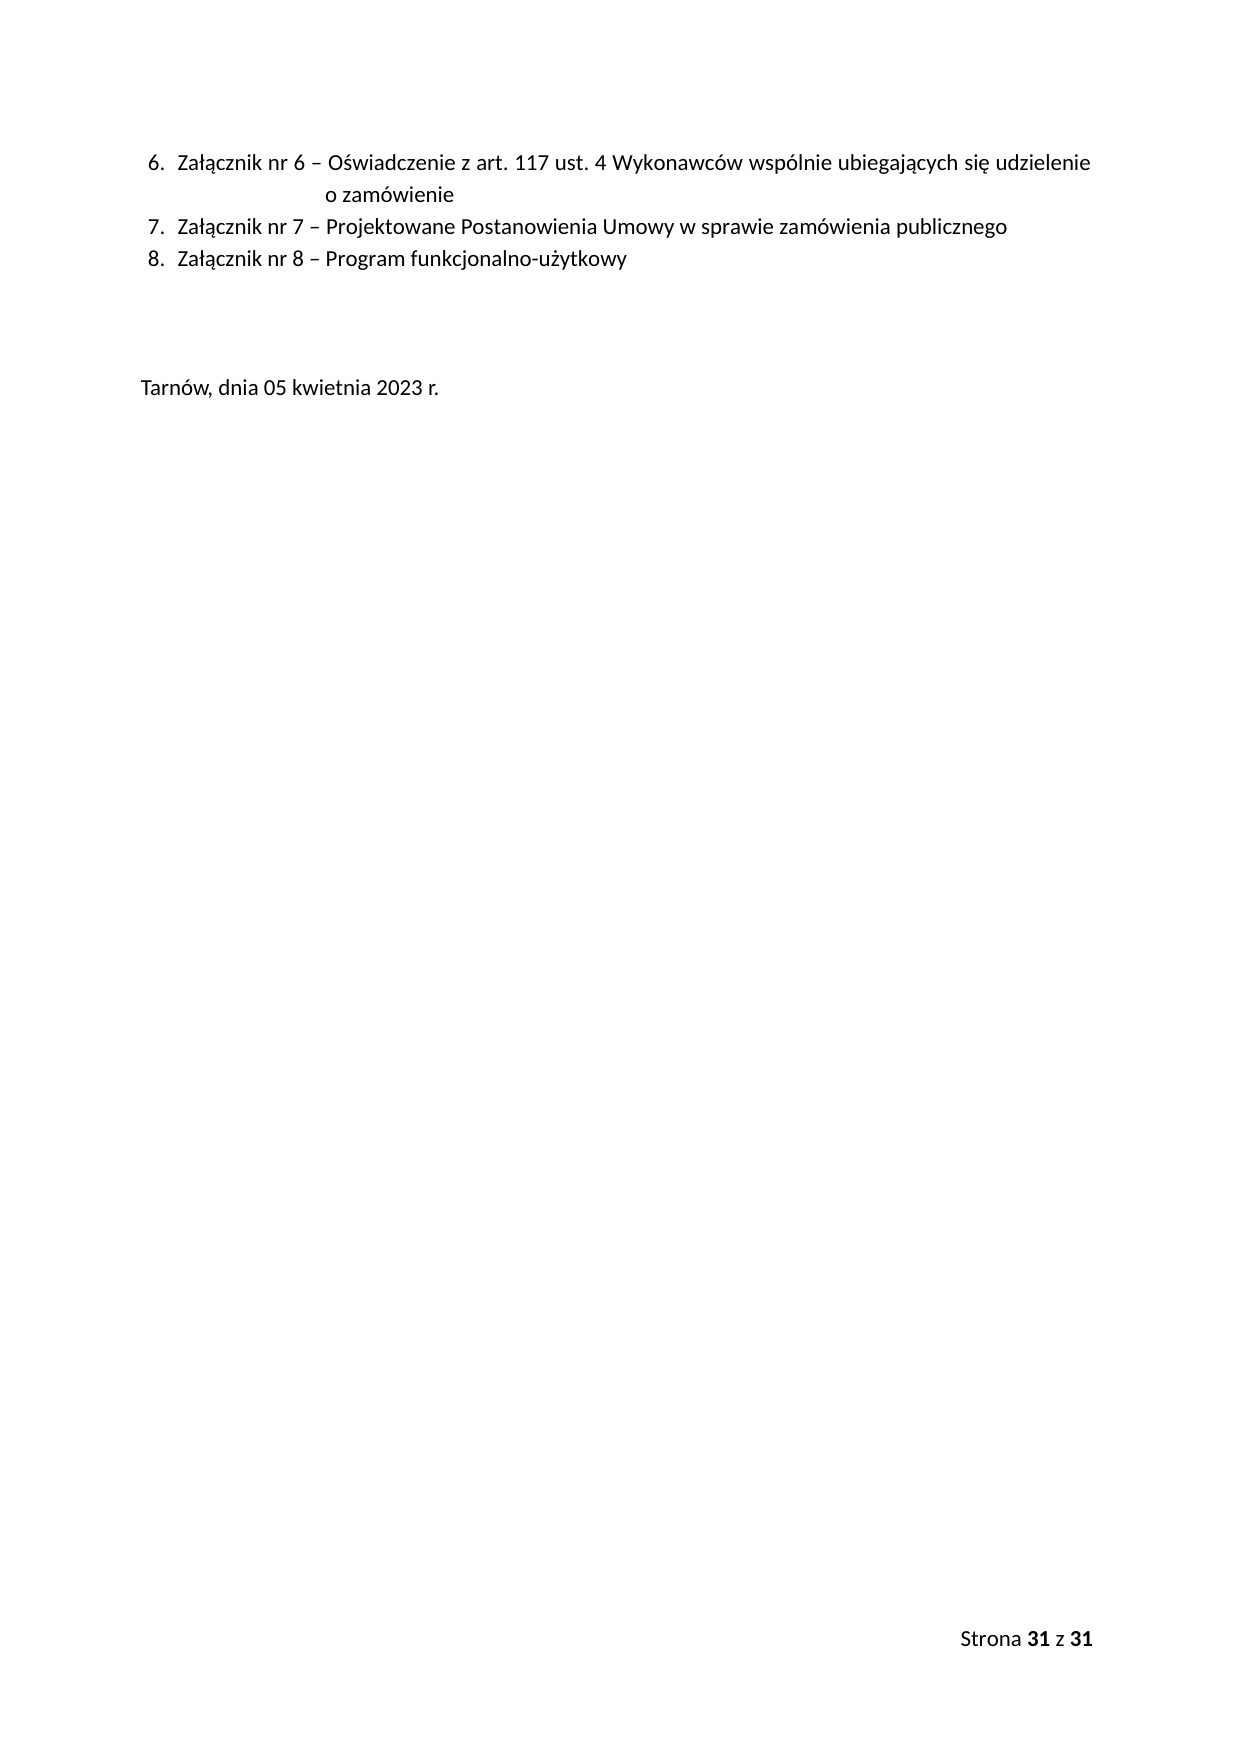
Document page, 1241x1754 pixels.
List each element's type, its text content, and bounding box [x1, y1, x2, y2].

text Tarnów, dnia 05 kwietnia 2023 r. [141, 373, 1093, 401]
list Załącznik nr 8 – Program funkcjonalno-użytkowy [148, 244, 1093, 272]
list Załącznik nr 7 – Projektowane Postanowienia Umowy w sprawie zamówienia publicznego [148, 212, 1093, 240]
list Załącznik nr 6 – Oświadczenie z art. 117 ust. 4 Wykonawców wspólnie ubiegających się udzielenie o zamówienie [148, 148, 1093, 208]
